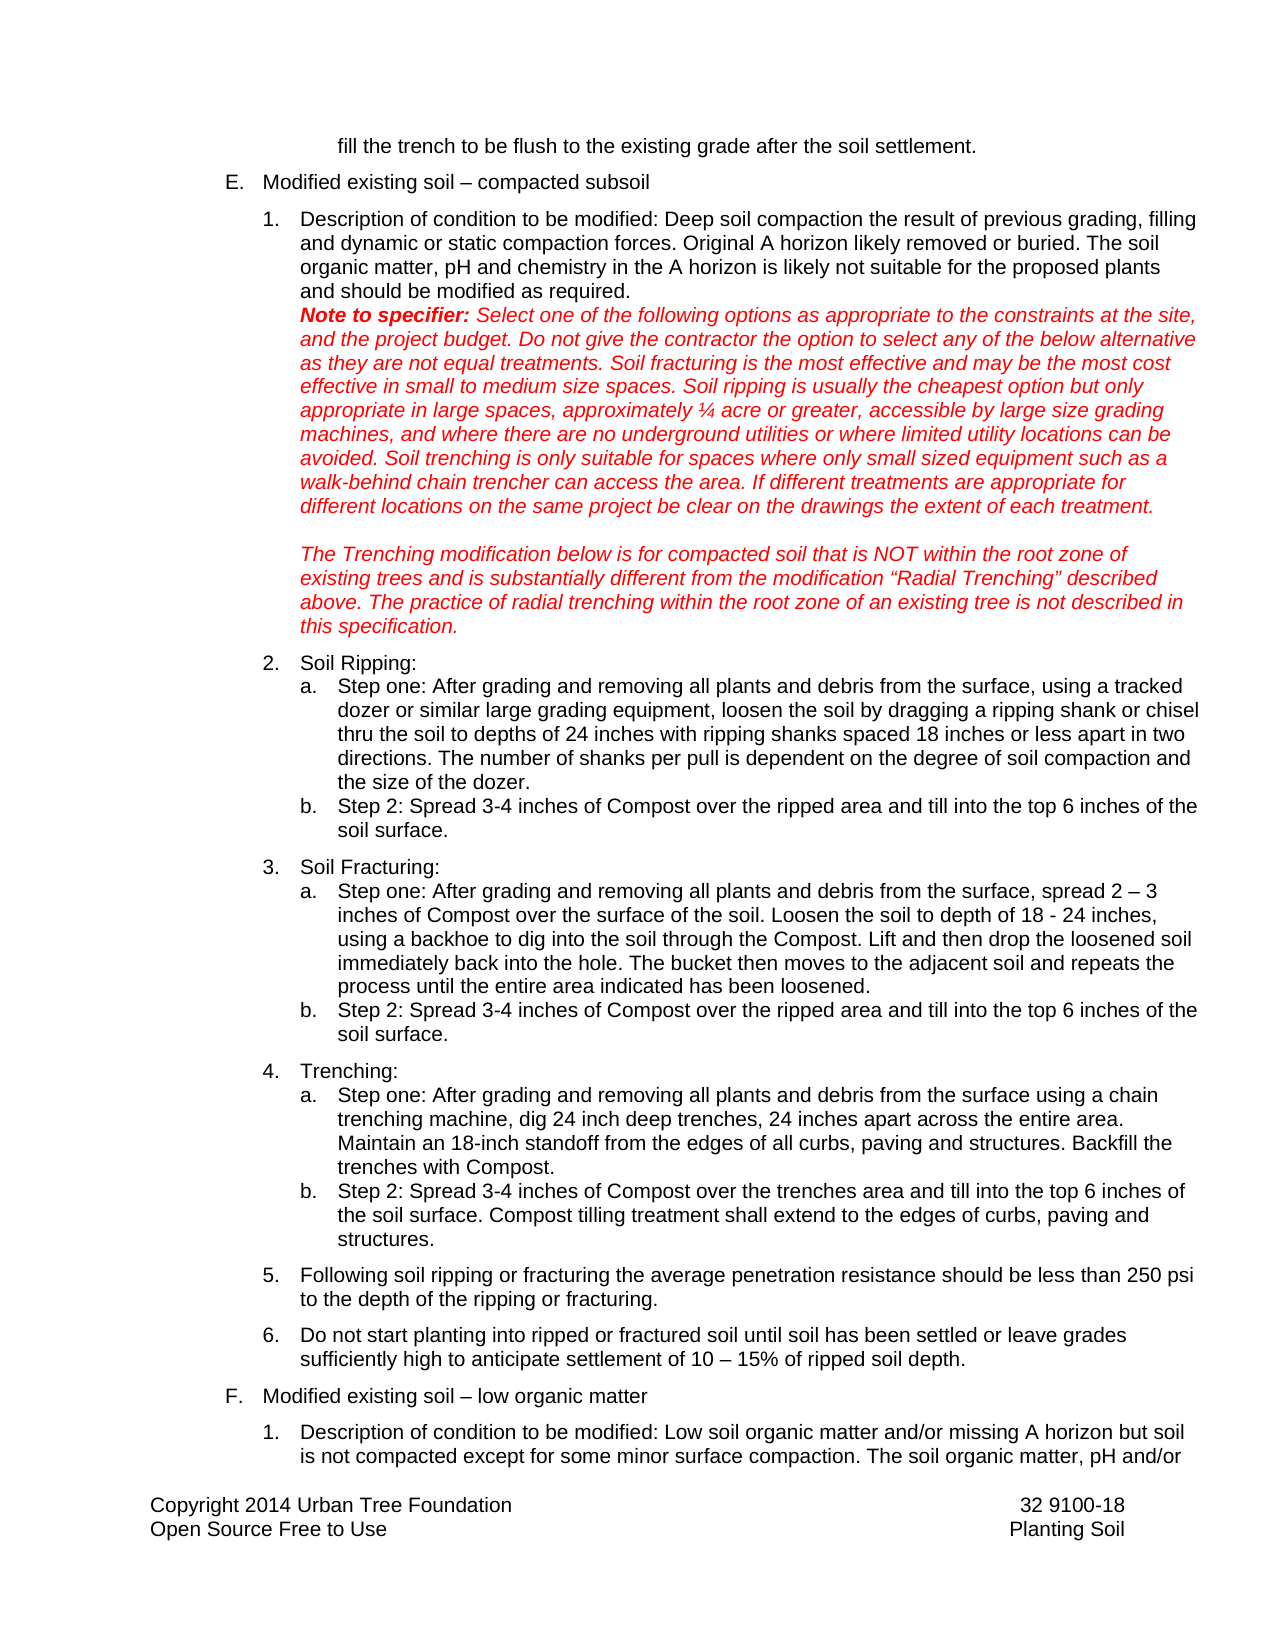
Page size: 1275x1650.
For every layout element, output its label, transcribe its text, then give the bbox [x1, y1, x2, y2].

text Step one: After grading and removing all plants and debris from the surface, spread 2 – 3 inches of Compost over the surface of the soil. Loosen the soil to depth of 18 - 24 inches, using a backhoe to dig into the soil through the Compost. Lift and then drop the loosened soil immediately back into the hole. The bucket then moves to the adjacent soil and repeats the process until the entire area indicated has been loosened. [300, 878, 1200, 998]
text Modified existing soil – low organic matter [225, 1384, 1200, 1408]
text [300, 134, 1200, 158]
text Step 2: Spread 3-4 inches of Compost over the trenches area and till into the top 6 inches of the soil surface. Compost tilling treatment shall extend to the edges of curbs, paving and structures. [300, 1178, 1200, 1250]
text Step one: After grading and removing all plants and debris from the surface using a chain trenching machine, dig 24 inch deep trenches, 24 inches apart across the entire area. Maintain an 18-inch standoff from the edges of all curbs, paving and structures. Backfill the trenches with Compost. [300, 1083, 1200, 1178]
text Description of condition to be modified: Deep soil compaction the result of previous grading, filling and dynamic or static compaction forces. Original A horizon likely removed or buried. The soil organic matter, pH and chemistry in the A horizon is likely not suitable for the proposed plants and should be modified as required. [262, 207, 1200, 302]
text Trenching: [262, 1059, 1200, 1083]
text Modified existing soil – compacted subsoil [225, 170, 1200, 194]
text Soil Ripping: [262, 650, 1200, 674]
text Soil Fracturing: [262, 854, 1200, 878]
list The Trenching modification below is for compacted soil that is NOT within the root zone of existing trees and is substantially different from the modification “Radial Trenching” described above. The practice of radial trenching within the root zone of an existing tree is not described in this specification. [300, 542, 1200, 638]
text Following soil ripping or fracturing the average penetration resistance should be less than 250 psi to the depth of the ripping or fracturing. [262, 1263, 1200, 1311]
text Step one: After grading and removing all plants and debris from the surface, using a tracked dozer or similar large grading equipment, loosen the soil by dragging a ripping shank or chisel thru the soil to depths of 24 inches with ripping shanks spaced 18 inches or less apart in two directions. The number of shanks per pull is dependent on the degree of soil compaction and the size of the dozer. [300, 674, 1200, 794]
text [262, 1420, 1200, 1468]
text Step 2: Spread 3-4 inches of Compost over the ripped area and till into the top 6 inches of the soil surface. [300, 794, 1200, 842]
text Do not start planting into ripped or fractured soil until soil has been settled or leave grades sufficiently high to anticipate settlement of 10 – 15% of ripped soil depth. [262, 1323, 1200, 1371]
text Step 2: Spread 3-4 inches of Compost over the ripped area and till into the top 6 inches of the soil surface. [300, 998, 1200, 1046]
list Note to specifier: Select one of the following options as appropriate to the constraints at the site, and the project budget. Do not give the contractor the option to select any of the below alternative as they are not equal treatments. Soil fracturing is the most effective and may be the most cost effective in small to medium size spaces. Soil ripping is usually the cheapest option but only appropriate in large spaces, approximately ¼ acre or greater, accessible by large size grading machines, and where there are no underground utilities or where limited utility locations can be avoided. Soil trenching is only suitable for spaces where only small sized equipment such as a walk-behind chain trencher can access the area. If different treatments are appropriate for different locations on the same project be clear on the drawings the extent of each treatment. [300, 302, 1200, 518]
